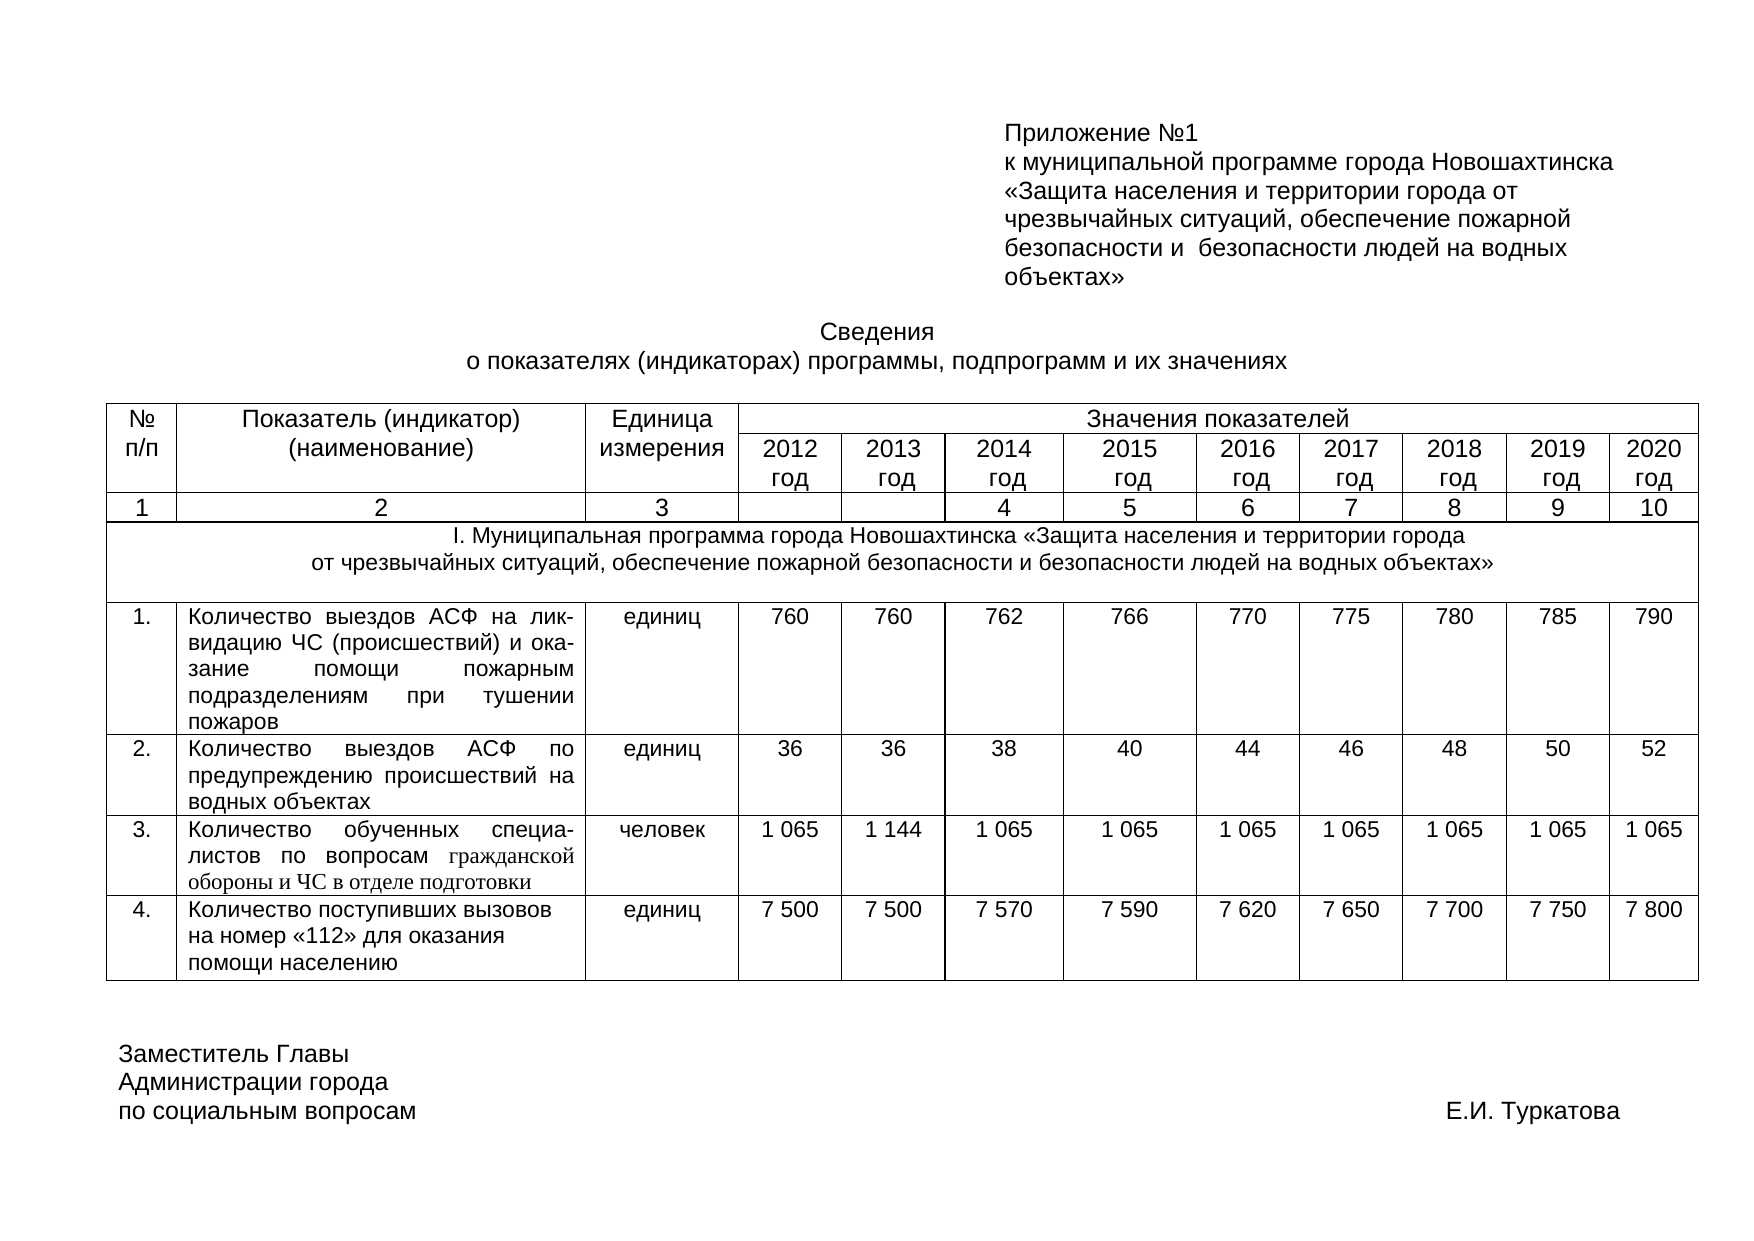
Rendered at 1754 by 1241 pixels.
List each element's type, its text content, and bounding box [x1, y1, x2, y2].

table_cell 52 [1610, 735, 1698, 814]
table_cell 50 [1507, 735, 1609, 814]
table_cell 36 [842, 735, 944, 814]
table_cell 40 [1064, 735, 1196, 814]
table_cell 44 [1197, 735, 1299, 814]
table_cell 2016 год [1197, 434, 1299, 492]
table_cell 38 [946, 735, 1063, 814]
text по социальным вопросам Е.И. Туркатова [118, 1096, 1636, 1125]
table_cell [739, 493, 841, 521]
table_cell 1 065 [1064, 816, 1196, 895]
table_cell [842, 493, 944, 521]
table_cell единиц [586, 603, 738, 734]
table_cell 1 065 [1507, 816, 1609, 895]
table_cell 5 [1064, 493, 1196, 521]
table_cell Количество поступивших вызовов на номер «112» для оказания помощи населению [177, 896, 585, 980]
table_cell 766 [1064, 603, 1196, 734]
table_cell 1 065 [1197, 816, 1299, 895]
text «Защита населения и территории города от чрезвычайных ситуаций, обеспечение пожарной безопасности и безопасности людей на водных объектах» [1004, 176, 1636, 291]
table_cell 775 [1300, 603, 1402, 734]
table_header Единица измерения [586, 404, 738, 492]
table_cell Количество выездов АСФ на лик-видацию ЧС (происшествий) и ока-зание помощи пожарным подразделениям при тушении пожаров [177, 603, 585, 734]
table_cell 4. [107, 896, 176, 980]
table_cell 2014 год [946, 434, 1063, 492]
table_cell 1 065 [1610, 816, 1698, 895]
table_cell 7 800 [1610, 896, 1698, 980]
table_cell 3 [586, 493, 738, 521]
table_cell 2018 год [1403, 434, 1506, 492]
table_cell 770 [1197, 603, 1299, 734]
table_cell 2017 год [1300, 434, 1402, 492]
text Заместитель Главы [118, 1038, 1636, 1067]
table_cell 7 500 [739, 896, 841, 980]
table_cell 785 [1507, 603, 1609, 734]
table_cell 2020 год [1610, 434, 1698, 492]
table_cell 6 [1197, 493, 1299, 521]
table_cell 7 500 [842, 896, 944, 980]
table_cell 7 650 [1300, 896, 1402, 980]
table_cell единиц [586, 896, 738, 980]
table_cell 780 [1403, 603, 1506, 734]
table_cell 3. [107, 816, 176, 895]
table_cell 10 [1610, 493, 1698, 521]
table_cell 4 [946, 493, 1063, 521]
table_cell 46 [1300, 735, 1402, 814]
text к муниципальной программе города Новошахтинска [1004, 147, 1636, 176]
text Приложение №1 [1004, 118, 1636, 147]
table_cell Количество обученных специа-листов по вопросам гражданской обороны и ЧС в отделе подготовки [177, 816, 585, 895]
table_cell 2. [107, 735, 176, 814]
table_cell 1 [107, 493, 176, 521]
table_header Значения показателей [739, 404, 1698, 433]
table_cell 2013 год [842, 434, 944, 492]
table_cell 1 144 [842, 816, 944, 895]
table_cell 1 065 [1300, 816, 1402, 895]
table_cell 762 [946, 603, 1063, 734]
table_cell 790 [1610, 603, 1698, 734]
table_cell 760 [739, 603, 841, 734]
table_header Показатель (индикатор) (наименование) [177, 404, 585, 492]
table_cell 2 [177, 493, 585, 521]
table_cell 36 [739, 735, 841, 814]
table_cell 7 750 [1507, 896, 1609, 980]
table_header № п/п [107, 404, 176, 492]
table_cell человек [586, 816, 738, 895]
table_cell 1 065 [1403, 816, 1506, 895]
table_cell 8 [1403, 493, 1506, 521]
table_cell 7 700 [1403, 896, 1506, 980]
text Администрации города [118, 1067, 1636, 1096]
table_cell 1 065 [739, 816, 841, 895]
table_cell 7 590 [1064, 896, 1196, 980]
table_cell 2015 год [1064, 434, 1196, 492]
table_cell 760 [842, 603, 944, 734]
table_cell единиц [586, 735, 738, 814]
text Сведения [118, 317, 1636, 346]
table_cell 1. [107, 603, 176, 734]
text о показателях (индикаторах) программы, подпрограмм и их значениях [118, 346, 1636, 374]
table_cell 2012 год [739, 434, 841, 492]
table_cell 9 [1507, 493, 1609, 521]
table_cell Количество выездов АСФ по предупреждению происшествий на водных объектах [177, 735, 585, 814]
table_cell I. Муниципальная программа города Новошахтинска «Защита населения и территории города от чрезвычайных ситуаций, обеспечение пожарной безопасности и безопасности людей на водных объектах» [107, 523, 1698, 602]
table_cell 7 570 [946, 896, 1063, 980]
table_cell 2019 год [1507, 434, 1609, 492]
table_cell 1 065 [946, 816, 1063, 895]
table_cell 7 [1300, 493, 1402, 521]
table_cell 7 620 [1197, 896, 1299, 980]
table_cell 48 [1403, 735, 1506, 814]
